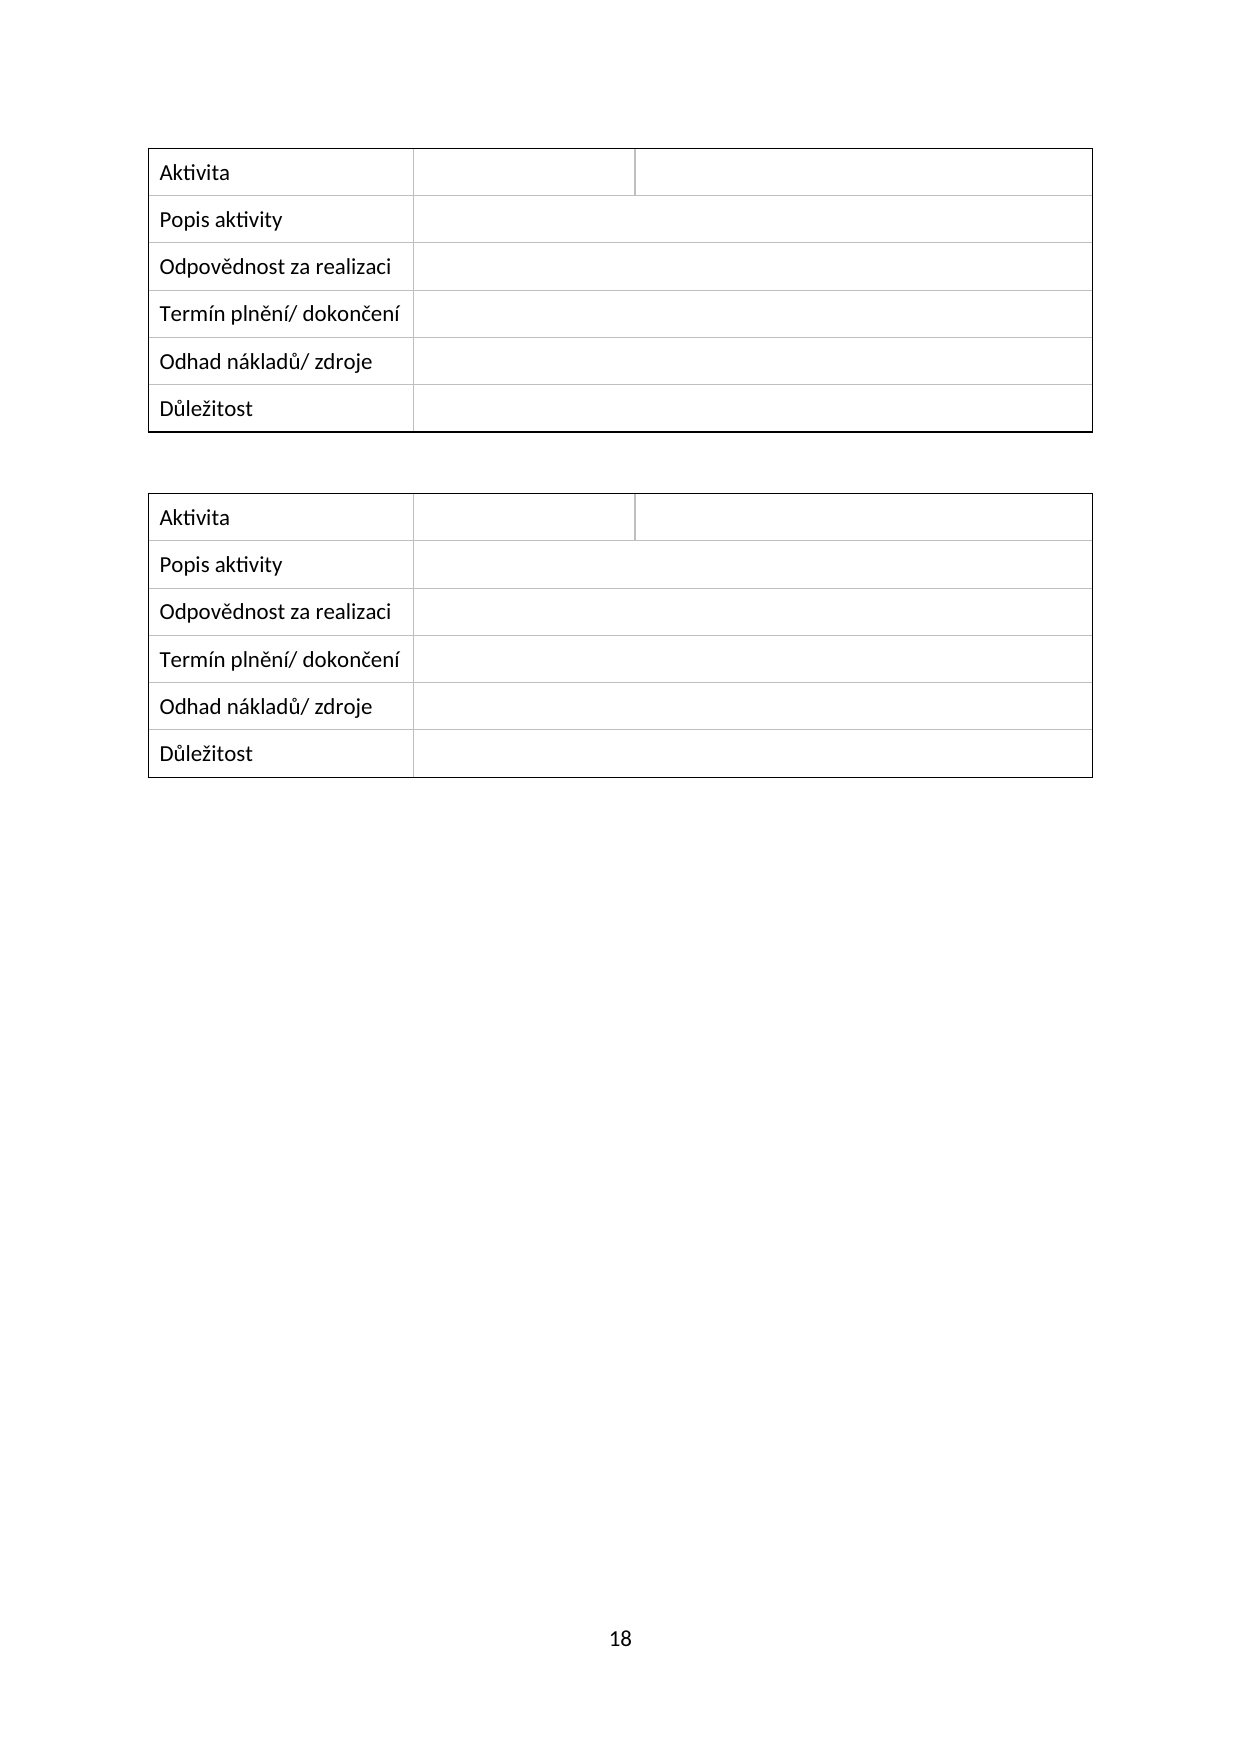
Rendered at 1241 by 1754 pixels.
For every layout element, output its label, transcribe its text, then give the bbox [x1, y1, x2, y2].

table_cell [414, 730, 1092, 777]
table_cell [414, 636, 1092, 682]
table_cell Odhad nákladů/ zdroje [149, 683, 413, 729]
table_cell Odhad nákladů/ zdroje [149, 338, 413, 384]
table_cell Termín plnění/ dokončení [149, 636, 413, 682]
table_cell [414, 683, 1092, 729]
table_header Aktivita [149, 149, 413, 195]
table_cell [414, 196, 1092, 242]
table_cell [414, 589, 1092, 635]
table_cell Důležitost [149, 730, 413, 777]
table_cell [414, 385, 1092, 431]
table_cell [414, 291, 1092, 337]
table_cell Důležitost [149, 385, 413, 431]
table_header [414, 494, 634, 540]
table_cell [414, 541, 1092, 587]
table_cell Popis aktivity [149, 541, 413, 587]
table_cell Odpovědnost za realizaci [149, 243, 413, 289]
table_header [414, 149, 634, 195]
table_cell Odpovědnost za realizaci [149, 589, 413, 635]
table_header [636, 494, 1092, 540]
table_cell [414, 243, 1092, 289]
table_cell Termín plnění/ dokončení [149, 291, 413, 337]
table_header [636, 149, 1092, 195]
table_cell Popis aktivity [149, 196, 413, 242]
table_cell [414, 338, 1092, 384]
table_header Aktivita [149, 494, 413, 540]
